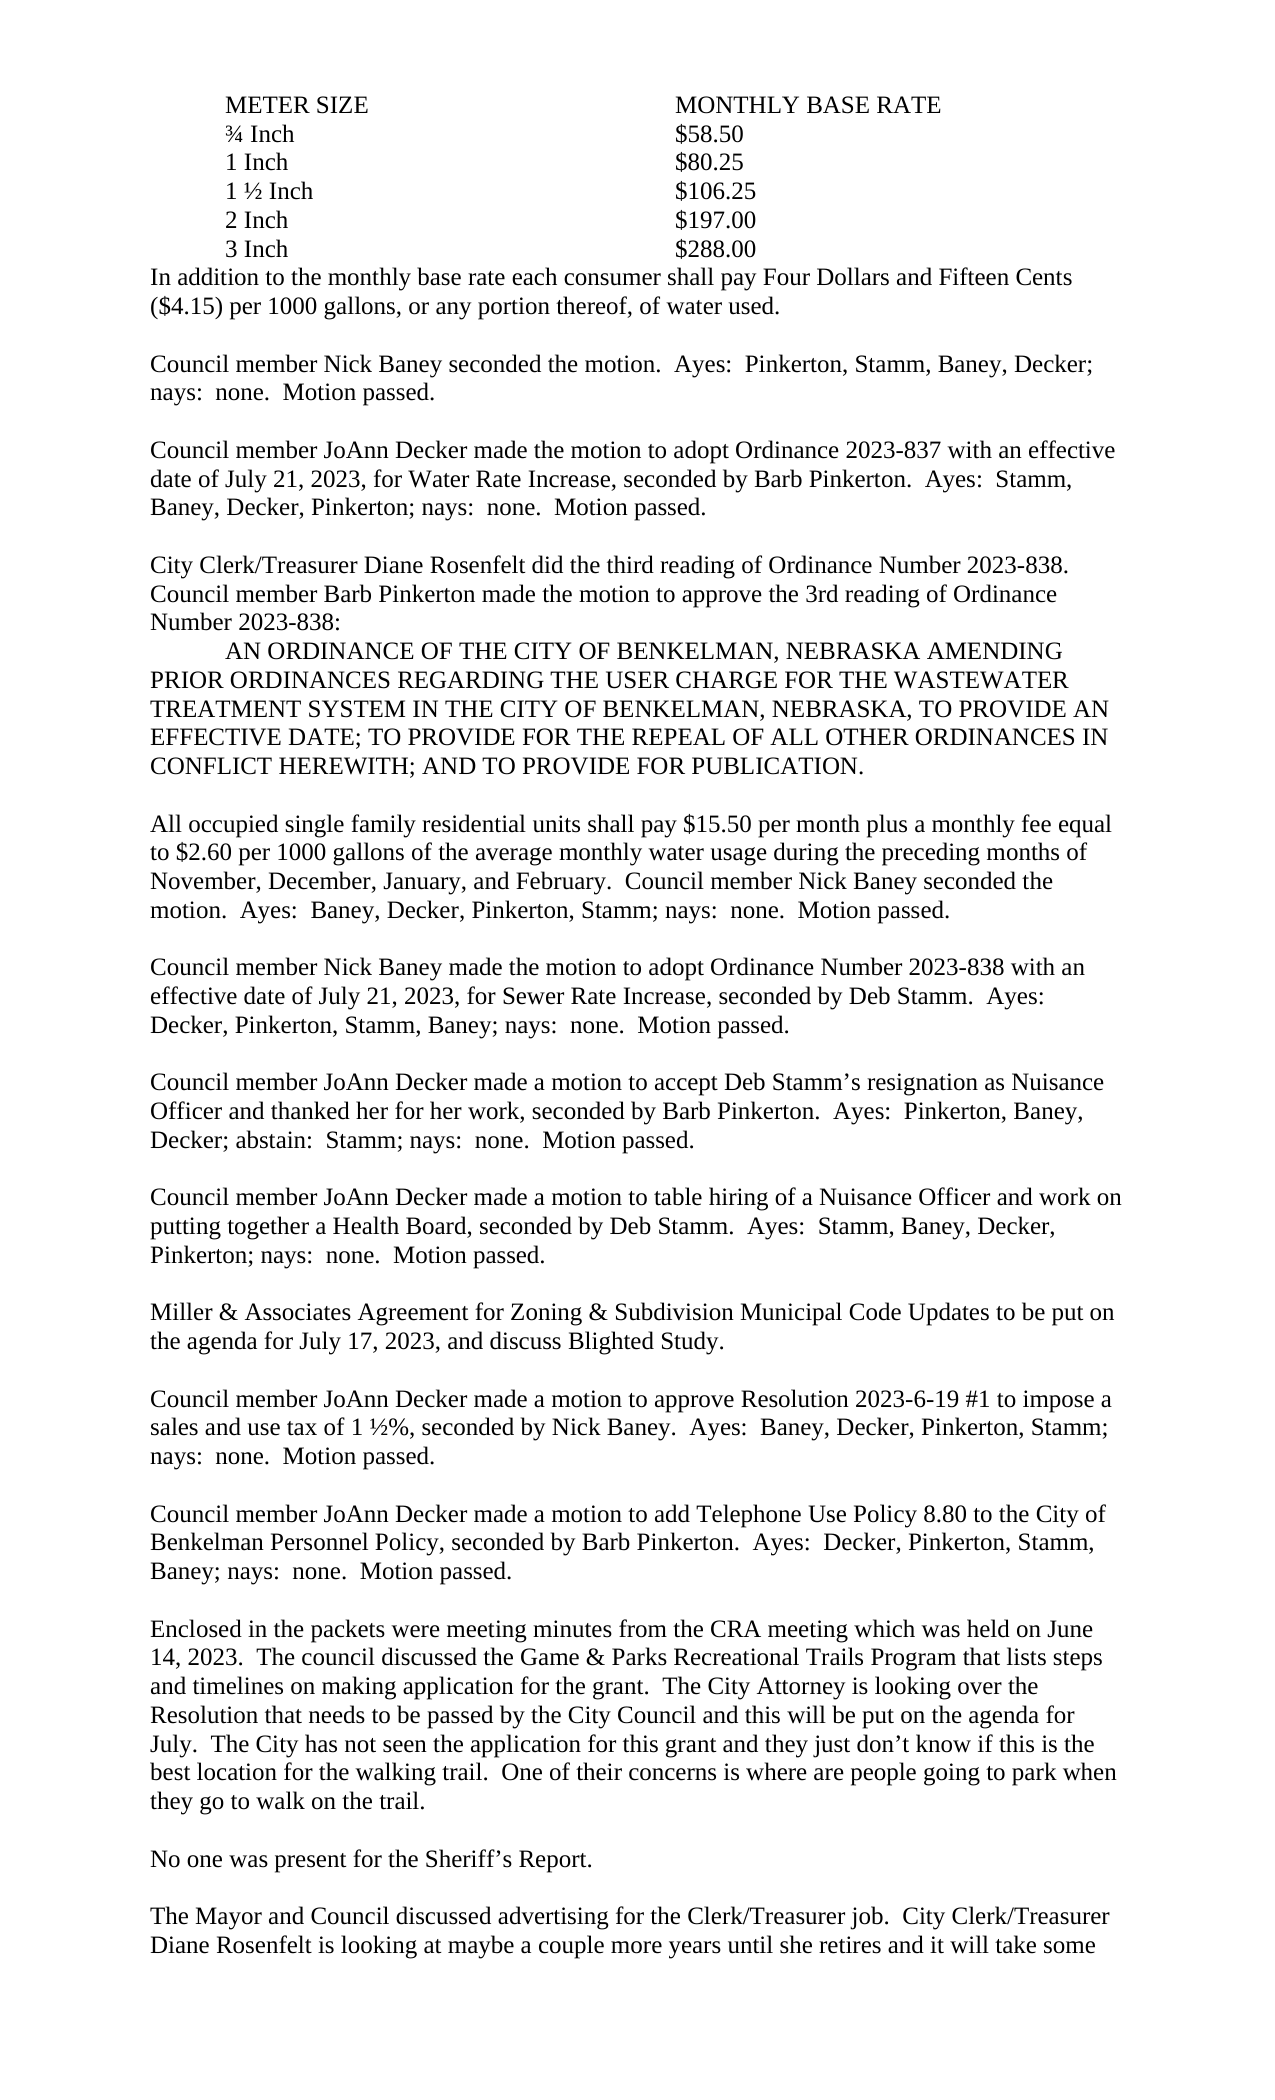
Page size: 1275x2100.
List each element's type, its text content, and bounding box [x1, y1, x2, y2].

text All occupied single family residential units shall pay $15.50 per month plus a monthly fee equal to $2.60 per 1000 gallons of the average monthly water usage during the preceding months of November, December, January, and February. Council member Nick Baney seconded the motion. Ayes: Baney, Decker, Pinkerton, Stamm; nays: none. Motion passed. [150, 809, 1125, 924]
text 2 Inch $197.00 [150, 205, 1125, 234]
text 3 Inch $288.00 [150, 234, 1125, 262]
text 1 Inch $80.25 [150, 147, 1125, 176]
text City Clerk/Treasurer Diane Rosenfelt did the third reading of Ordinance Number 2023-838. Council member Barb Pinkerton made the motion to approve the 3rd reading of Ordinance Number 2023-838: [150, 550, 1125, 636]
text In addition to the monthly base rate each consumer shall pay Four Dollars and Fifteen Cents ($4.15) per 1000 gallons, or any portion thereof, of water used. [150, 262, 1125, 320]
text No one was present for the Sheriff’s Report. [150, 1844, 1125, 1872]
text Council member JoAnn Decker made a motion to accept Deb Stamm’s resignation as Nuisance Officer and thanked her for her work, seconded by Barb Pinkerton. Ayes: Pinkerton, Baney, Decker; abstain: Stamm; nays: none. Motion passed. [150, 1067, 1125, 1154]
text Council member JoAnn Decker made the motion to adopt Ordinance 2023-837 with an effective date of July 21, 2023, for Water Rate Increase, seconded by Barb Pinkerton. Ayes: Stamm, Baney, Decker, Pinkerton; nays: none. Motion passed. [150, 435, 1125, 521]
text Council member Nick Baney seconded the motion. Ayes: Pinkerton, Stamm, Baney, Decker; nays: none. Motion passed. [150, 349, 1125, 406]
text AN ORDINANCE OF THE CITY OF BENKELMAN, NEBRASKA AMENDING PRIOR ORDINANCES REGARDING THE USER CHARGE FOR THE WASTEWATER TREATMENT SYSTEM IN THE CITY OF BENKELMAN, NEBRASKA, TO PROVIDE AN EFFECTIVE DATE; TO PROVIDE FOR THE REPEAL OF ALL OTHER ORDINANCES IN CONFLICT HEREWITH; AND TO PROVIDE FOR PUBLICATION. [150, 636, 1125, 780]
text Miller & Associates Agreement for Zoning & Subdivision Municipal Code Updates to be put on the agenda for July 17, 2023, and discuss Blighted Study. [150, 1297, 1125, 1355]
text Council member Nick Baney made the motion to adopt Ordinance Number 2023-838 with an effective date of July 21, 2023, for Sewer Rate Increase, seconded by Deb Stamm. Ayes: Decker, Pinkerton, Stamm, Baney; nays: none. Motion passed. [150, 952, 1125, 1039]
text Council member JoAnn Decker made a motion to approve Resolution 2023-6-19 #1 to impose a sales and use tax of 1 ½%, seconded by Nick Baney. Ayes: Baney, Decker, Pinkerton, Stamm; nays: none. Motion passed. [150, 1384, 1125, 1470]
text ¾ Inch $58.50 [150, 119, 1125, 147]
text Council member JoAnn Decker made a motion to table hiring of a Nuisance Officer and work on putting together a Health Board, seconded by Deb Stamm. Ayes: Stamm, Baney, Decker, Pinkerton; nays: none. Motion passed. [150, 1182, 1125, 1269]
text METER SIZE MONTHLY BASE RATE [150, 90, 1125, 119]
text Council member JoAnn Decker made a motion to add Telephone Use Policy 8.80 to the City of Benkelman Personnel Policy, seconded by Barb Pinkerton. Ayes: Decker, Pinkerton, Stamm, Baney; nays: none. Motion passed. [150, 1499, 1125, 1585]
text 1 ½ Inch $106.25 [150, 176, 1125, 205]
text Enclosed in the packets were meeting minutes from the CRA meeting which was held on June 14, 2023. The council discussed the Game & Parks Recreational Trails Program that lists steps and timelines on making application for the grant. The City Attorney is looking over the Resolution that needs to be passed by the City Council and this will be put on the agenda for July. The City has not seen the application for this grant and they just don’t know if this is the best location for the walking trail. One of their concerns is where are people going to park when they go to walk on the trail. [150, 1614, 1125, 1815]
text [150, 1901, 1125, 1959]
